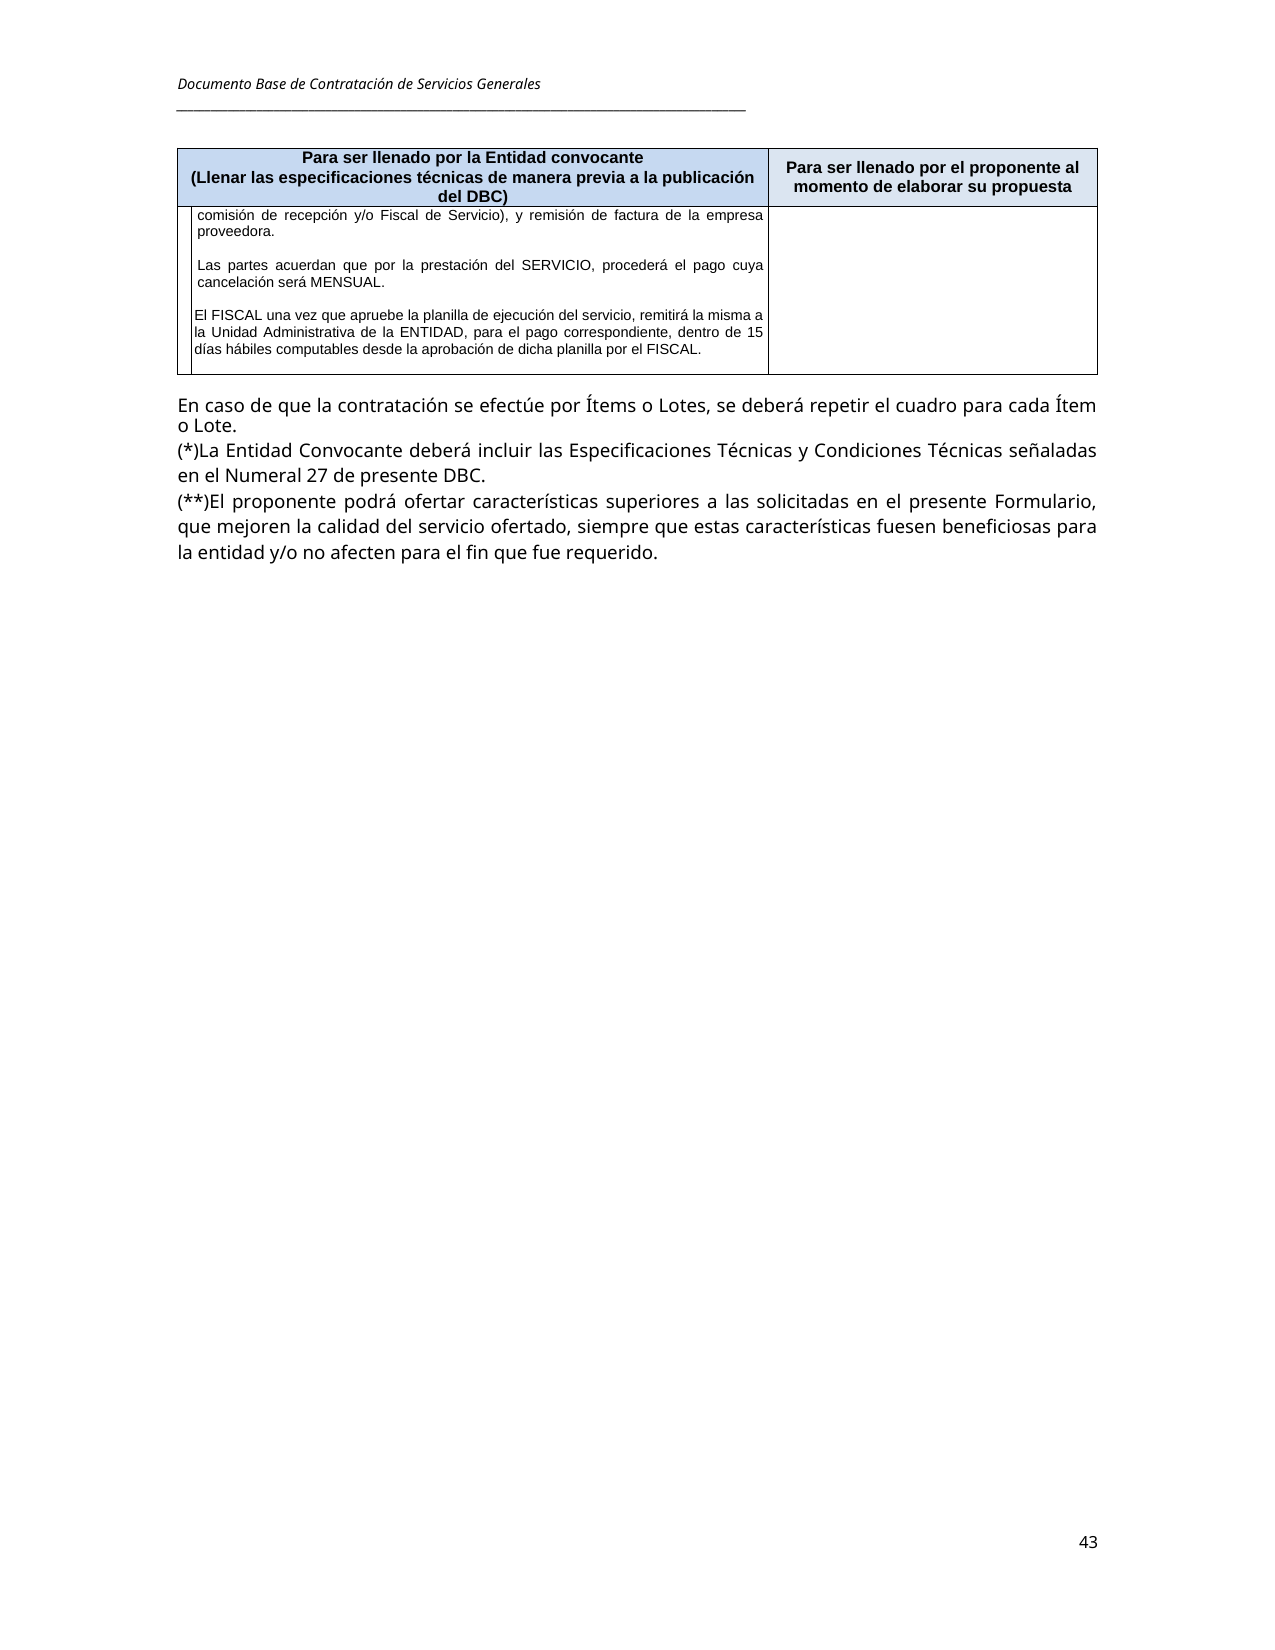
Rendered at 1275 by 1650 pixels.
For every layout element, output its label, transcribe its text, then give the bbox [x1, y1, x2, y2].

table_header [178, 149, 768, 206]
text (*)La Entidad Convocante deberá incluir las Especificaciones Técnicas y Condiciones Técnicas señaladas en el Numeral 27 de presente DBC. [177, 437, 1098, 488]
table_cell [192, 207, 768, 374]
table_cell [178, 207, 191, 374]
text En caso de que la contratación se efectúe por Ítems o Lotes, se deberá repetir el cuadro para cada Ítem o Lote. [177, 395, 1098, 437]
text (**)El proponente podrá ofertar características superiores a las solicitadas en el presente Formulario, que mejoren la calidad del servicio ofertado, siempre que estas características fuesen beneficiosas para la entidad y/o no afecten para el fin que fue requerido. [177, 488, 1098, 564]
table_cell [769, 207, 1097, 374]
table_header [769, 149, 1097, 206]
